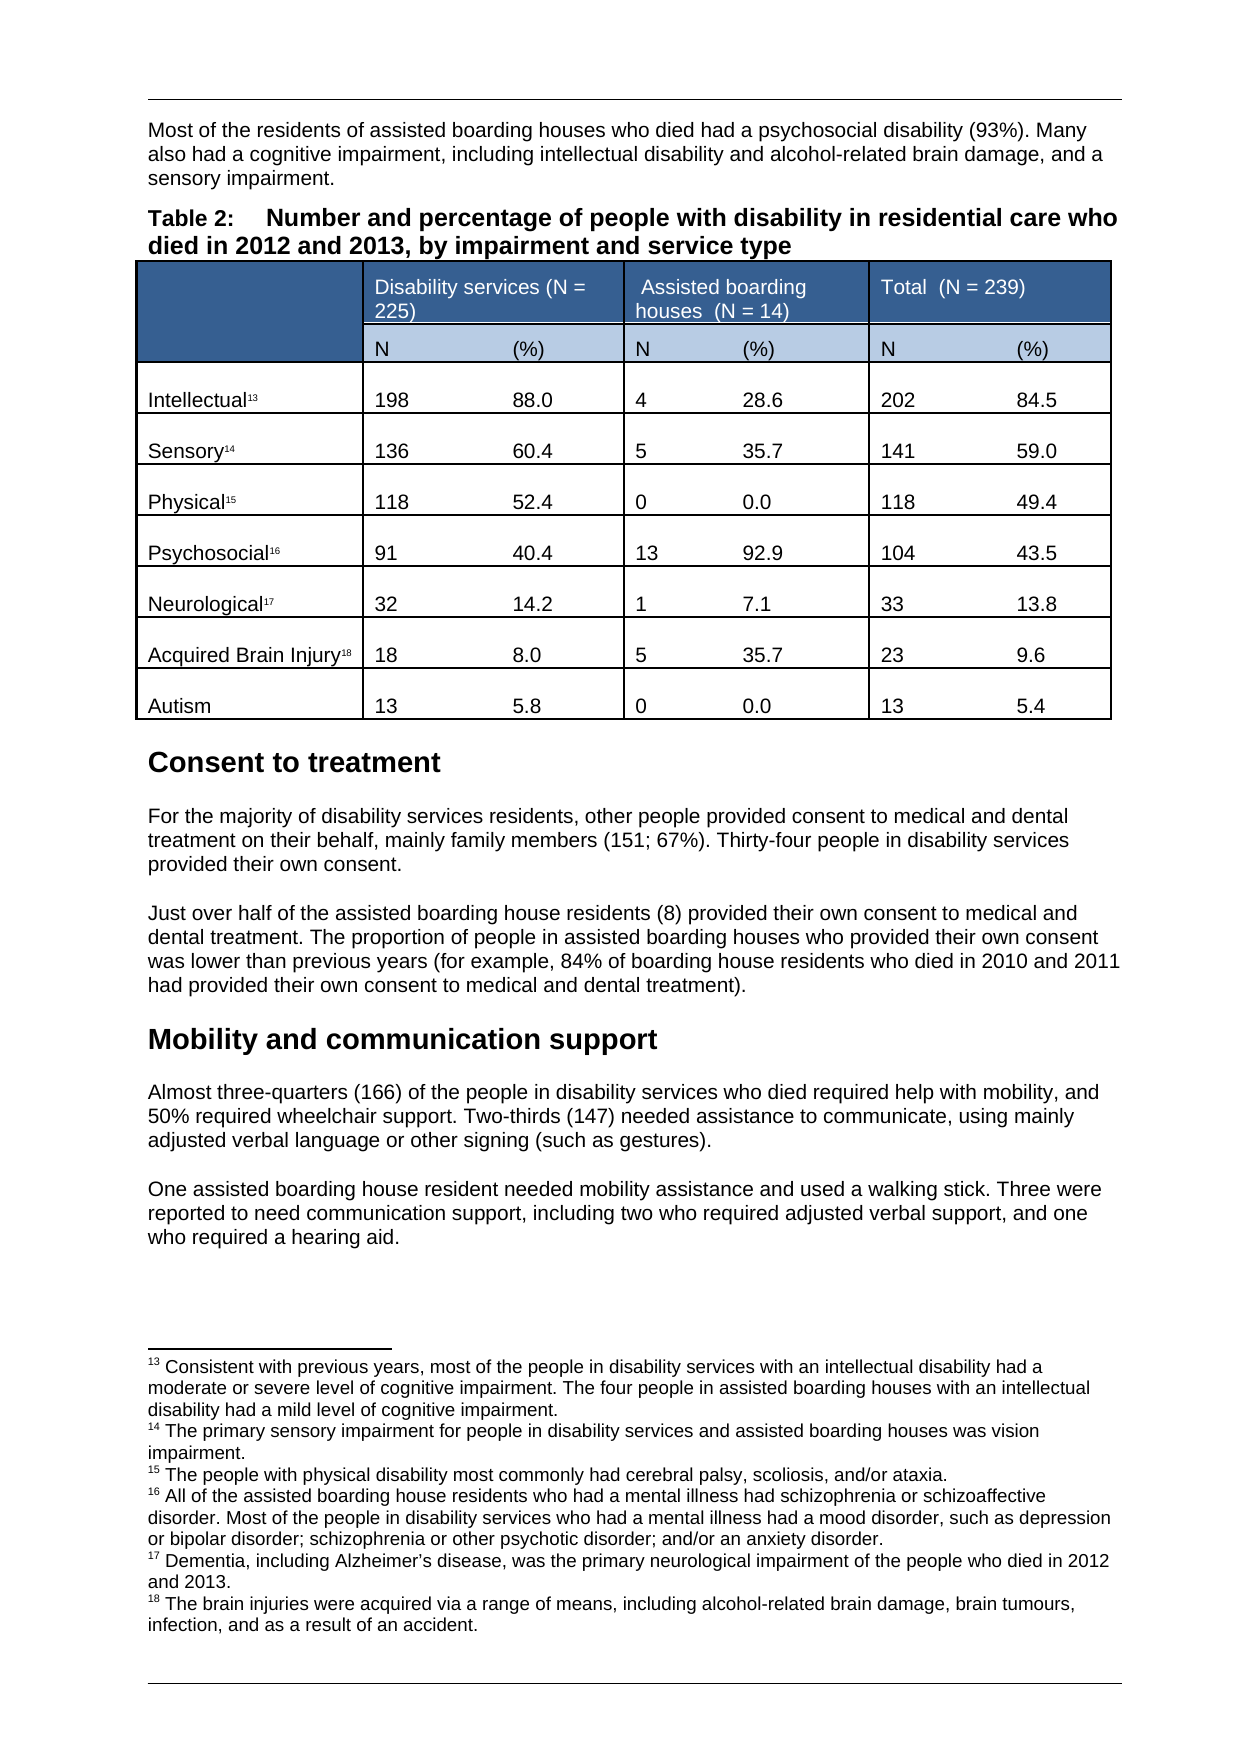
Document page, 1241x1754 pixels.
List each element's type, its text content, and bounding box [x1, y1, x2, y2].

table_header [138, 262, 362, 361]
table_cell 13 [364, 669, 501, 718]
table_cell 118 [870, 465, 1005, 514]
table_cell 43.5 [1005, 516, 1110, 565]
table_cell Neurological [138, 567, 362, 616]
table_cell 49.4 [1005, 465, 1110, 514]
table_cell 118 [364, 465, 501, 514]
table_cell 13.8 [1005, 567, 1110, 616]
table_cell 1 [625, 567, 731, 616]
subtitle Consent to treatment [148, 745, 1122, 779]
text One assisted boarding house resident needed mobility assistance and used a walking stick. Three were reported to need communication support, including two who required adjusted verbal support, and one who required a hearing aid. [148, 1177, 1122, 1249]
table_cell N [870, 325, 1005, 361]
text For the majority of disability services residents, other people provided consent to medical and dental treatment on their behalf, mainly family members (151; 67%). Thirty-four people in disability services provided their own consent. [148, 804, 1122, 876]
table_cell 23 [870, 618, 1005, 667]
table_cell 13 [870, 669, 1005, 718]
table_cell 14.2 [501, 567, 623, 616]
table_cell (%) [501, 325, 623, 361]
table_header Assisted boarding houses (N = 14) [625, 262, 868, 322]
table_cell 202 [870, 363, 1005, 412]
table_cell Intellectual [138, 363, 362, 412]
table_cell 84.5 [1005, 363, 1110, 412]
table_cell Acquired Brain Injury [138, 618, 362, 667]
table_cell 35.7 [731, 618, 868, 667]
table_cell 5.8 [501, 669, 623, 718]
table_cell 91 [364, 516, 501, 565]
table_header Total (N = 239) [870, 262, 1110, 322]
table_cell (%) [731, 325, 868, 361]
table_cell 0 [625, 465, 731, 514]
table_cell 7.1 [731, 567, 868, 616]
table_cell 59.0 [1005, 414, 1110, 463]
table_cell 4 [625, 363, 731, 412]
table_cell 0.0 [731, 465, 868, 514]
table_cell 92.9 [731, 516, 868, 565]
text Just over half of the assisted boarding house residents (8) provided their own consent to medical and dental treatment. The proportion of people in assisted boarding houses who provided their own consent was lower than previous years (for example, 84% of boarding house residents who died in 2010 and 2011 had provided their own consent to medical and dental treatment). [148, 901, 1122, 997]
table_cell (%) [1005, 325, 1110, 361]
table_cell 5.4 [1005, 669, 1110, 718]
table_cell N [625, 325, 731, 361]
table_cell 60.4 [501, 414, 623, 463]
table_cell 32 [364, 567, 501, 616]
table_header Disability services (N = 225) [364, 262, 623, 322]
table_cell 141 [870, 414, 1005, 463]
title Number and percentage of people with disability in residential care who died in 2012 and 2013, by impairment and service type [148, 202, 1122, 260]
table_cell 104 [870, 516, 1005, 565]
table_cell N [364, 325, 501, 361]
table_cell Physical [138, 465, 362, 514]
table_cell 0.0 [731, 669, 868, 718]
table_cell 28.6 [731, 363, 868, 412]
table_cell Psychosocial [138, 516, 362, 565]
table_cell 8.0 [501, 618, 623, 667]
table_cell 9.6 [1005, 618, 1110, 667]
table_cell 52.4 [501, 465, 623, 514]
table_cell 5 [625, 414, 731, 463]
table_cell 18 [364, 618, 501, 667]
table_cell 35.7 [731, 414, 868, 463]
table_cell 13 [625, 516, 731, 565]
subtitle Mobility and communication support [148, 1022, 1122, 1055]
table_cell 136 [364, 414, 501, 463]
table_cell 198 [364, 363, 501, 412]
table_cell 33 [870, 567, 1005, 616]
table_cell 40.4 [501, 516, 623, 565]
text Almost three-quarters (166) of the people in disability services who died required help with mobility, and 50% required wheelchair support. Two-thirds (147) needed assistance to communicate, using mainly adjusted verbal language or other signing (such as gestures). [148, 1080, 1122, 1152]
table_cell 0 [625, 669, 731, 718]
table_cell 88.0 [501, 363, 623, 412]
table_cell Autism [138, 669, 362, 718]
table_cell Sensory [138, 414, 362, 463]
table_cell 5 [625, 618, 731, 667]
text Most of the residents of assisted boarding houses who died had a psychosocial disability (93%). Many also had a cognitive impairment, including intellectual disability and alcohol-related brain damage, and a sensory impairment. [148, 118, 1122, 190]
